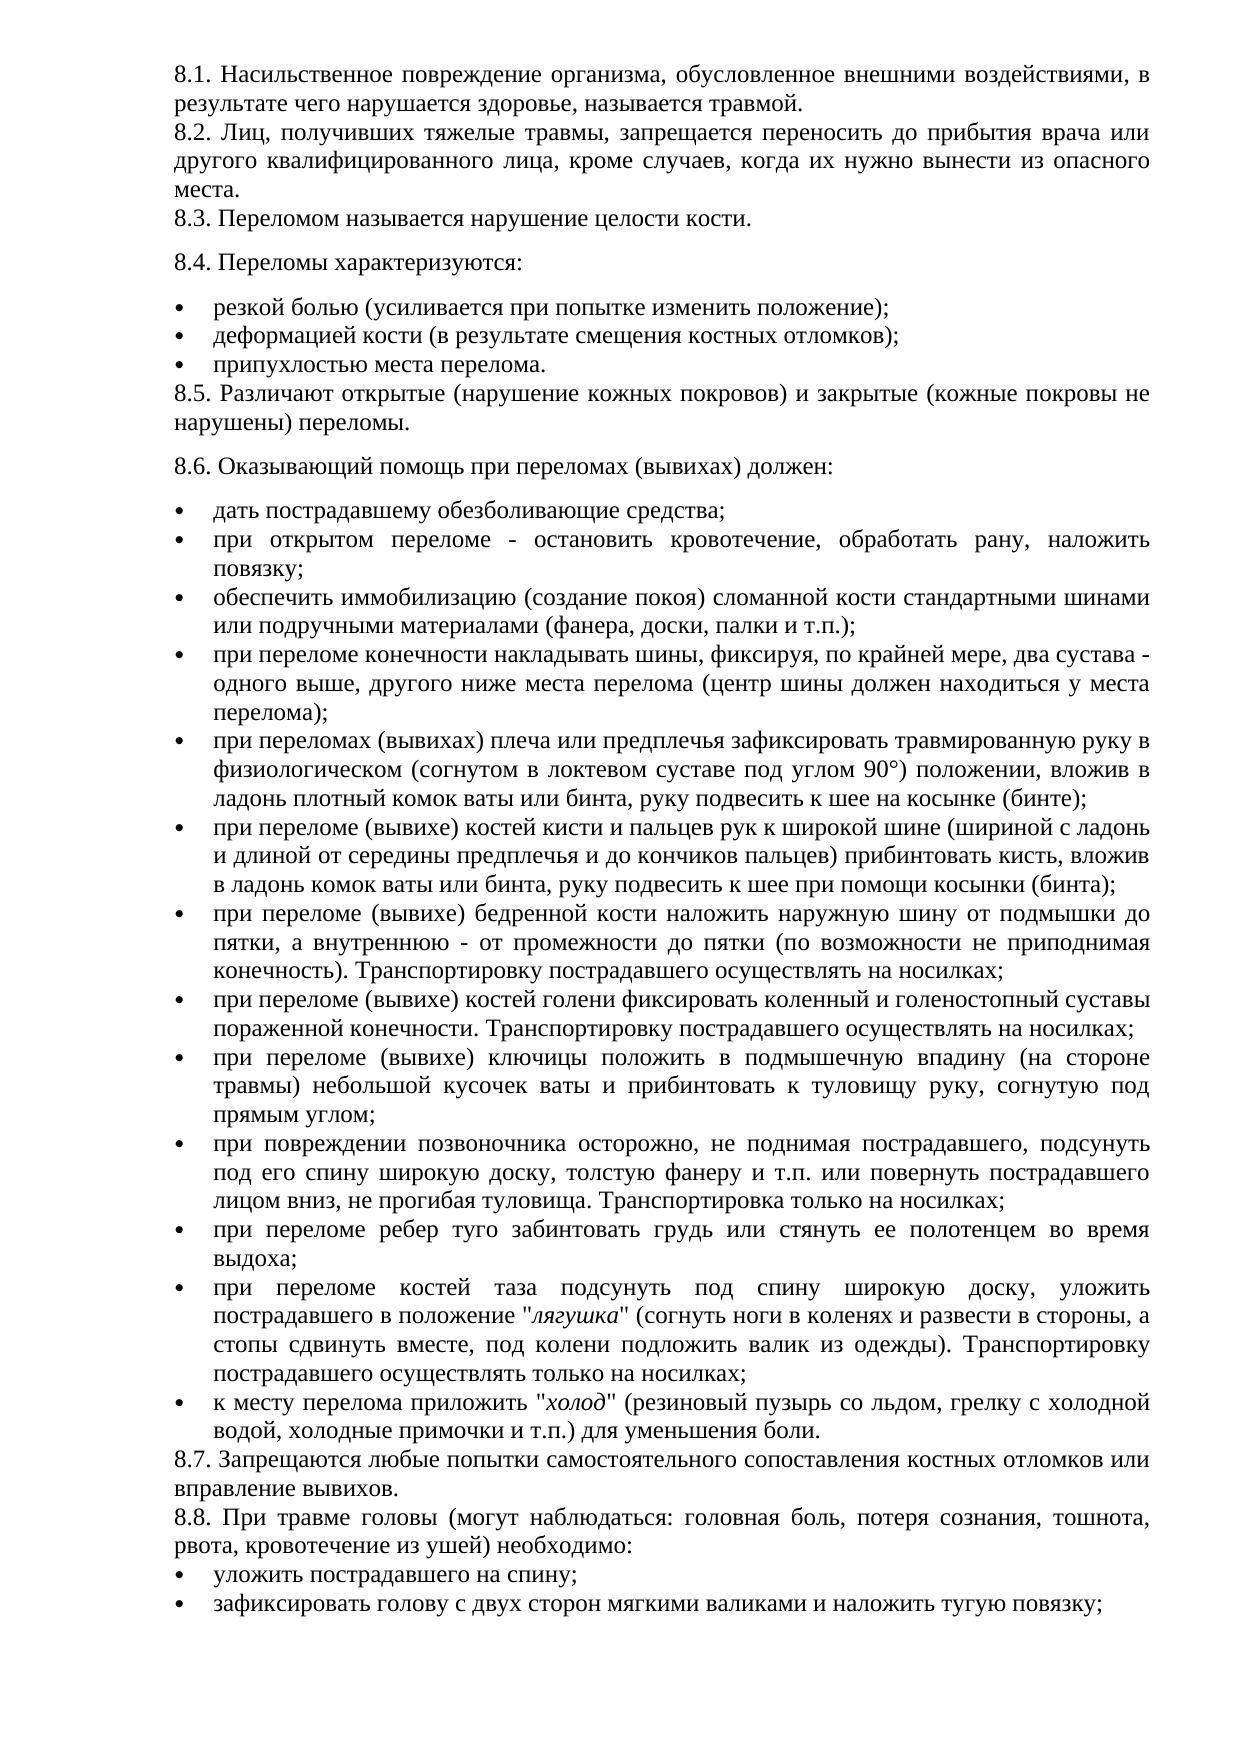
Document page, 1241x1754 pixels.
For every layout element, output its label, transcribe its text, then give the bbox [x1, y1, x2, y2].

text 8.6. Оказывающий помощь при переломах (вывихах) должен: [174, 451, 1151, 480]
list зафиксировать голову с двух сторон мягкими валиками и наложить тугую повязку; [176, 1588, 1151, 1617]
list припухлостью места перелома. [176, 349, 1151, 378]
list деформацией кости (в результате смещения костных отломков); [176, 320, 1151, 349]
list при переломах (вывихах) плеча или предплечья зафиксировать травмированную руку в физиологическом (согнутом в локтевом суставе под углом 90°) положении, вложив в ладонь плотный комок ваты или бинта, руку подвесить к шее на косынке (бинте); [176, 725, 1151, 812]
list при открытом переломе - остановить кровотечение, обработать рану, наложить повязку; [176, 524, 1151, 582]
list при переломе ребер туго забинтовать грудь или стянуть ее полотенцем во время выдоха; [176, 1214, 1151, 1272]
list при переломе (вывихе) костей кисти и пальцев рук к широкой шине (шириной с ладонь и длиной от середины предплечья и до кончиков пальцев) прибинтовать кисть, вложив в ладонь комок ваты или бинта, руку подвесить к шее при помощи косынки (бинта); [176, 812, 1151, 898]
list при переломе (вывихе) ключицы положить в подмышечную впадину (на стороне травмы) небольшой кусочек ваты и прибинтовать к туловищу руку, согнутую под прямым углом; [176, 1042, 1151, 1128]
list к месту перелома приложить "холод" (резиновый пузырь со льдом, грелку с холодной водой, холодные примочки и т.п.) для уменьшения боли. [176, 1387, 1151, 1444]
text 8.5. Различают открытые (нарушение кожных покровов) и закрытые (кожные покровы не нарушены) переломы. [174, 378, 1151, 435]
text 8.1. Насильственное повреждение организма, обусловленное внешними воздействиями, в результате чего нарушается здоровье, называется травмой. [174, 59, 1151, 117]
list при переломе костей таза подсунуть под спину широкую доску, уложить пострадавшего в положение "лягушка" (согнуть ноги в коленях и развести в стороны, а стопы сдвинуть вместе, под колени подложить валик из одежды). Транспортировку пострадавшего осуществлять только на носилках; [176, 1272, 1151, 1387]
list уложить пострадавшего на спину; [176, 1559, 1151, 1588]
list дать пострадавшему обезболивающие средства; [176, 495, 1151, 524]
list резкой болью (усиливается при попытке изменить положение); [176, 292, 1151, 320]
list при переломе (вывихе) бедренной кости наложить наружную шину от подмышки до пятки, а внутреннюю - от промежности до пятки (по возможности не приподнимая конечность). Транспортировку пострадавшего осуществлять на носилках; [176, 898, 1151, 984]
list при повреждении позвоночника осторожно, не поднимая пострадавшего, подсунуть под его спину широкую доску, толстую фанеру и т.п. или повернуть пострадавшего лицом вниз, не прогибая туловища. Транспортировка только на носилках; [176, 1128, 1151, 1214]
text 8.4. Переломы характеризуются: [174, 247, 1151, 276]
list при переломе (вывихе) костей голени фиксировать коленный и голеностопный суставы пораженной конечности. Транспортировку пострадавшего осуществлять на носилках; [176, 984, 1151, 1042]
text 8.7. Запрещаются любые попытки самостоятельного сопоставления костных отломков или вправление вывихов. [174, 1444, 1151, 1502]
text 8.8. При травме головы (могут наблюдаться: головная боль, потеря сознания, тошнота, рвота, кровотечение из ушей) необходимо: [174, 1502, 1151, 1559]
list при переломе конечности накладывать шины, фиксируя, по крайней мере, два сустава - одного выше, другого ниже места перелома (центр шины должен находиться у места перелома); [176, 639, 1151, 725]
text 8.3. Переломом называется нарушение целости кости. [174, 203, 1151, 232]
text 8.2. Лиц, получивших тяжелые травмы, запрещается переносить до прибытия врача или другого квалифицированного лица, кроме случаев, когда их нужно вынести из опасного места. [174, 117, 1151, 203]
list обеспечить иммобилизацию (создание покоя) сломанной кости стандартными шинами или подручными материалами (фанера, доски, палки и т.п.); [176, 582, 1151, 639]
